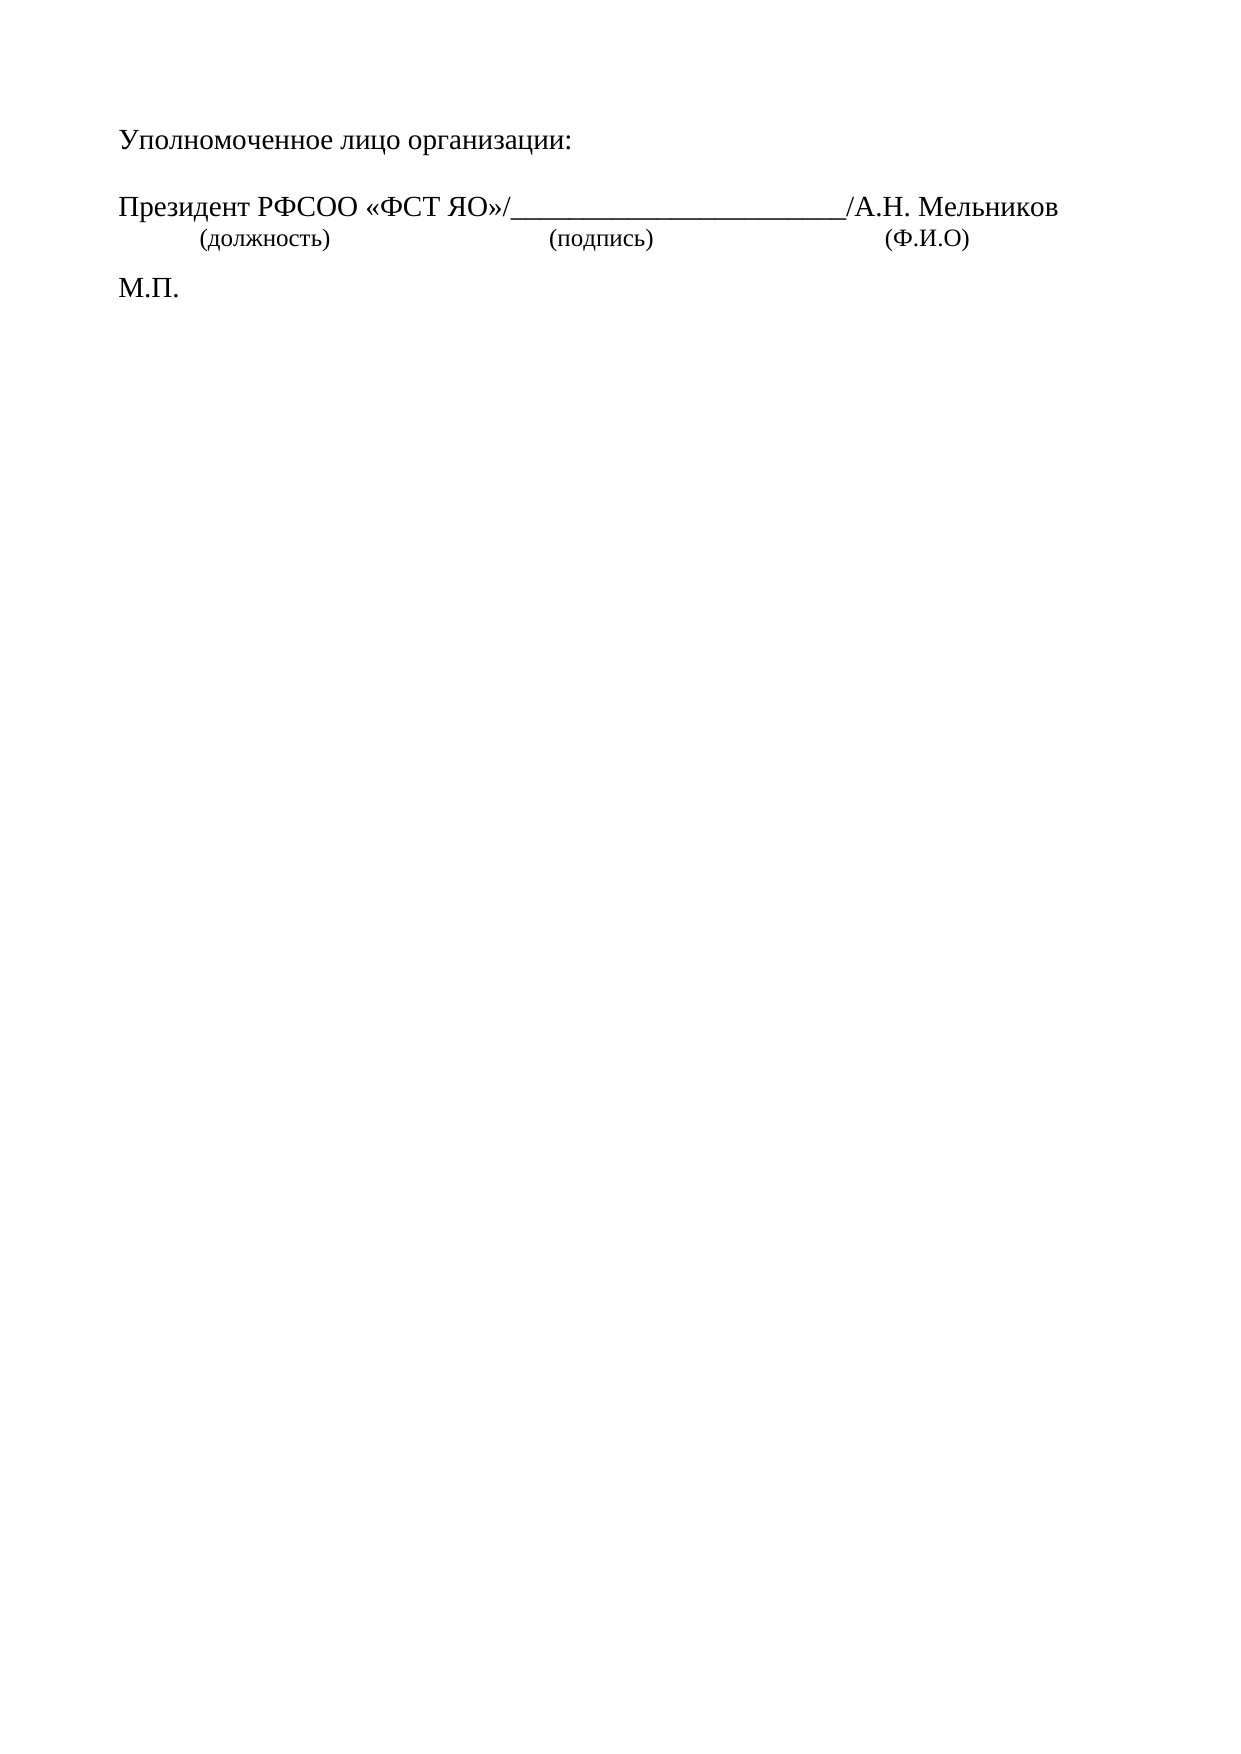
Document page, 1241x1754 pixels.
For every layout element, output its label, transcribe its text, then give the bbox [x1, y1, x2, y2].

text М.П. [118, 271, 1152, 304]
text (должность) (подпись) (Ф.И.О) [118, 223, 1152, 252]
text Уполномоченное лицо организации: [118, 122, 1152, 156]
text Президент РФСОО «ФСТ ЯО»/_______________________/А.Н. Мельников [118, 189, 1152, 223]
